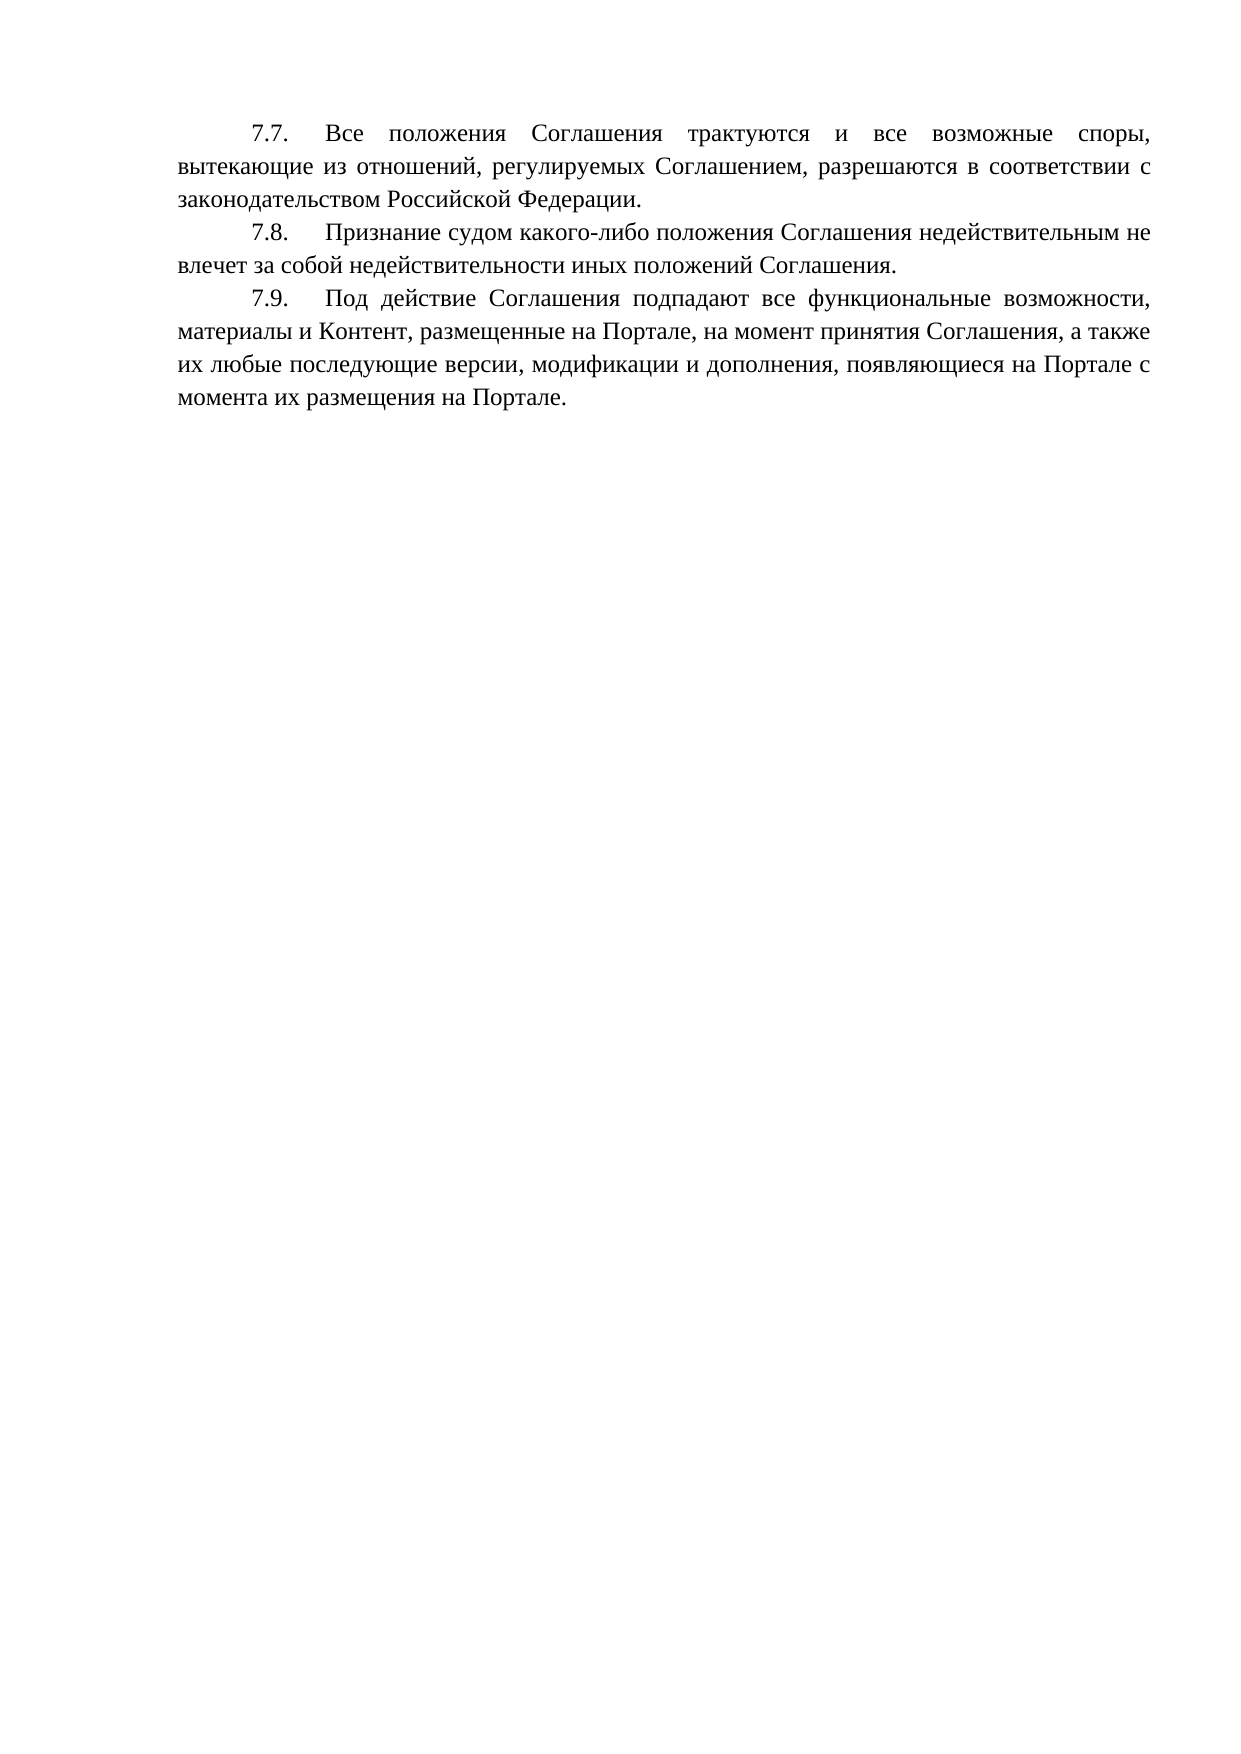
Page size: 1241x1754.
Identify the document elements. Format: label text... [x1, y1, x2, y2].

list Все положения Соглашения трактуются и все возможные споры, вытекающие из отношений, регулируемых Соглашением, разрешаются в соответствии с законодательством Российской Федерации. [177, 118, 1152, 213]
list Признание судом какого-либо положения Соглашения недействительным не влечет за собой недействительности иных положений Соглашения. [177, 217, 1152, 279]
list Под действие Соглашения подпадают все функциональные возможности, материалы и Контент, размещенные на Портале, на момент принятия Соглашения, а также их любые последующие версии, модификации и дополнения, появляющиеся на Портале с момента их размещения на Портале. [177, 283, 1152, 411]
